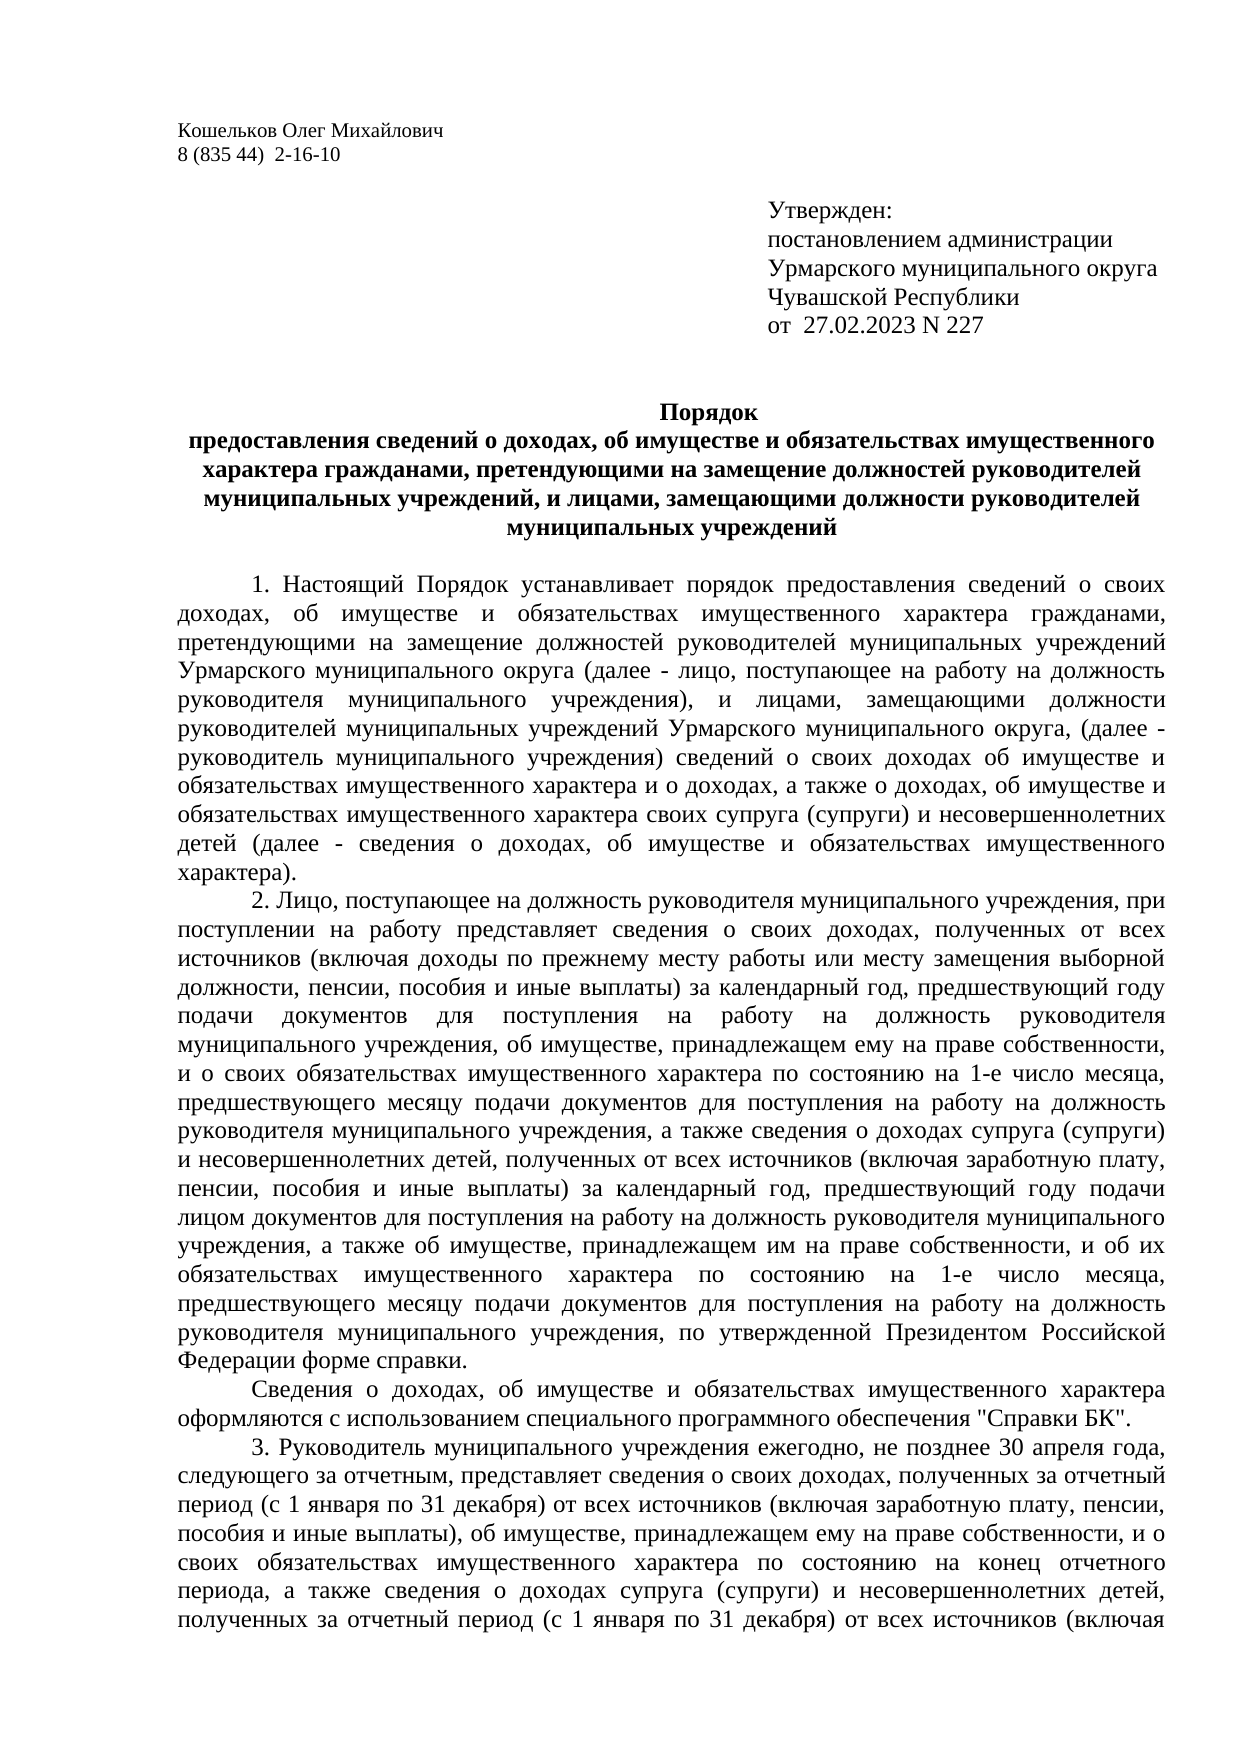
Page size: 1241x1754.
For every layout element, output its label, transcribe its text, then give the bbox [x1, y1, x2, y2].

text Кошельков Олег Михайлович [177, 118, 1166, 142]
text 2. Лицо, поступающее на должность руководителя муниципального учреждения, при поступлении на работу представляет сведения о своих доходах, полученных от всех источников (включая доходы по прежнему месту работы или месту замещения выборной должности, пенсии, пособия и иные выплаты) за календарный год, предшествующий году подачи документов для поступления на работу на должность руководителя муниципального учреждения, об имуществе, принадлежащем ему на праве собственности, и о своих обязательствах имущественного характера по состоянию на 1-е число месяца, предшествующего месяцу подачи документов для поступления на работу на должность руководителя муниципального учреждения, а также сведения о доходах супруга (супруги) и несовершеннолетних детей, полученных от всех источников (включая заработную плату, пенсии, пособия и иные выплаты) за календарный год, предшествующий году подачи лицом документов для поступления на работу на должность руководителя муниципального учреждения, а также об имуществе, принадлежащем им на праве собственности, и об их обязательствах имущественного характера по состоянию на 1-е число месяца, предшествующего месяцу подачи документов для поступления на работу на должность руководителя муниципального учреждения, по утвержденной Президентом Российской Федерации форме справки. [177, 885, 1166, 1374]
text Порядок предоставления сведений о доходах, об имуществе и обязательствах имущественного характера гражданами, претендующими на замещение должностей руководителей муниципальных учреждений, и лицами, замещающими должности руководителей муниципальных учреждений [177, 397, 1166, 540]
text от 27.02.2023 N 227 [177, 310, 1166, 339]
text Утвержден: постановлением администрации [177, 195, 1166, 253]
text Чувашской Республики [177, 282, 1166, 310]
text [177, 1432, 1166, 1633]
text 8 (835 44) 2-16-10 [177, 142, 1166, 166]
text Урмарского муниципального округа [177, 253, 1166, 282]
text 1. Настоящий Порядок устанавливает порядок предоставления сведений о своих доходах, об имуществе и обязательствах имущественного характера гражданами, претендующими на замещение должностей руководителей муниципальных учреждений Урмарского муниципального округа (далее - лицо, поступающее на работу на должность руководителя муниципального учреждения), и лицами, замещающими должности руководителей муниципальных учреждений Урмарского муниципального округа, (далее - руководитель муниципального учреждения) сведений о своих доходах об имуществе и обязательствах имущественного характера и о доходах, а также о доходах, об имуществе и обязательствах имущественного характера своих супруга (супруги) и несовершеннолетних детей (далее - сведения о доходах, об имуществе и обязательствах имущественного характера). [177, 569, 1166, 885]
text Сведения о доходах, об имуществе и обязательствах имущественного характера оформляются с использованием специального программного обеспечения "Справки БК". [177, 1374, 1166, 1432]
